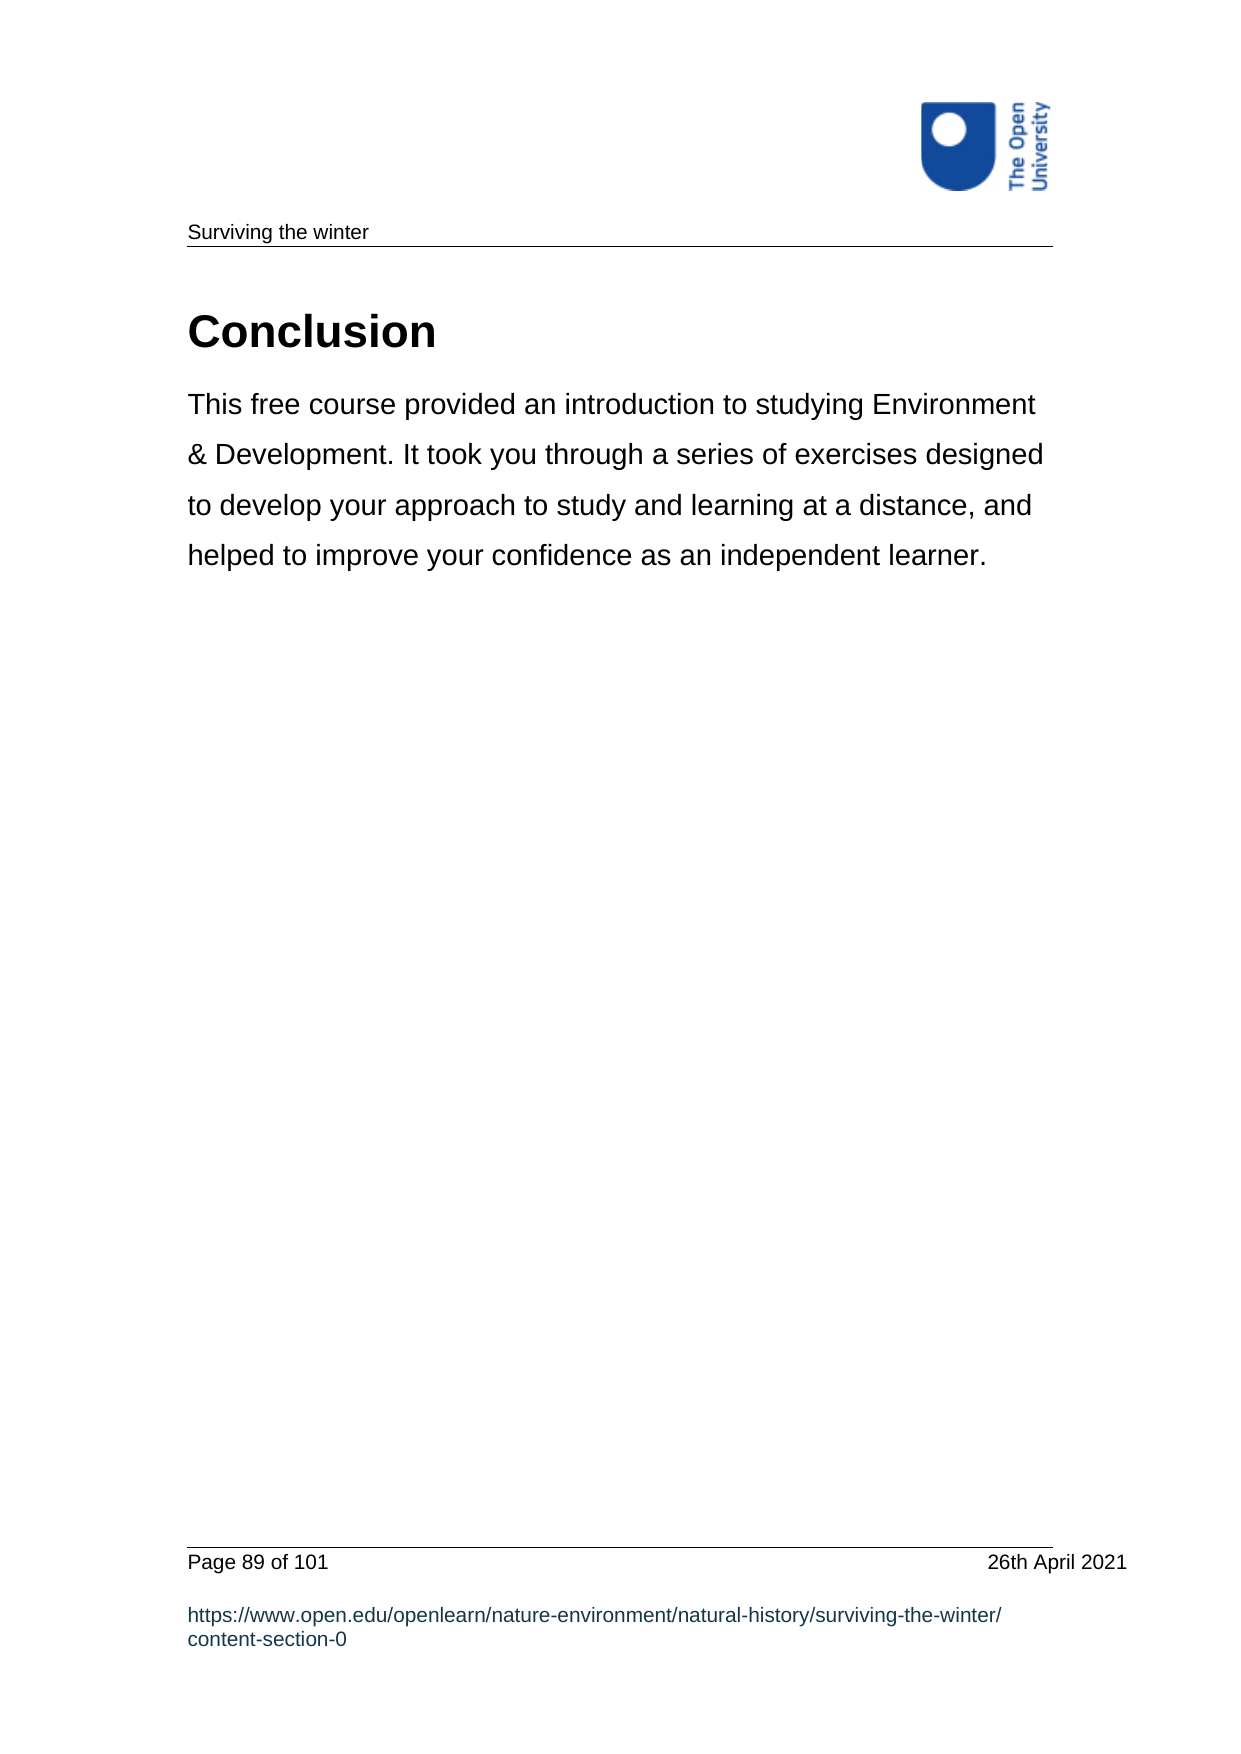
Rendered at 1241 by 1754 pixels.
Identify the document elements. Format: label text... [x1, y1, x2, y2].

subtitle Conclusion [187, 305, 1053, 358]
text This free course provided an introduction to studying Environment & Development. It took you through a series of exercises designed to develop your approach to study and learning at a distance, and helped to improve your confidence as an independent learner. [187, 387, 1053, 571]
picture [921, 102, 1052, 191]
